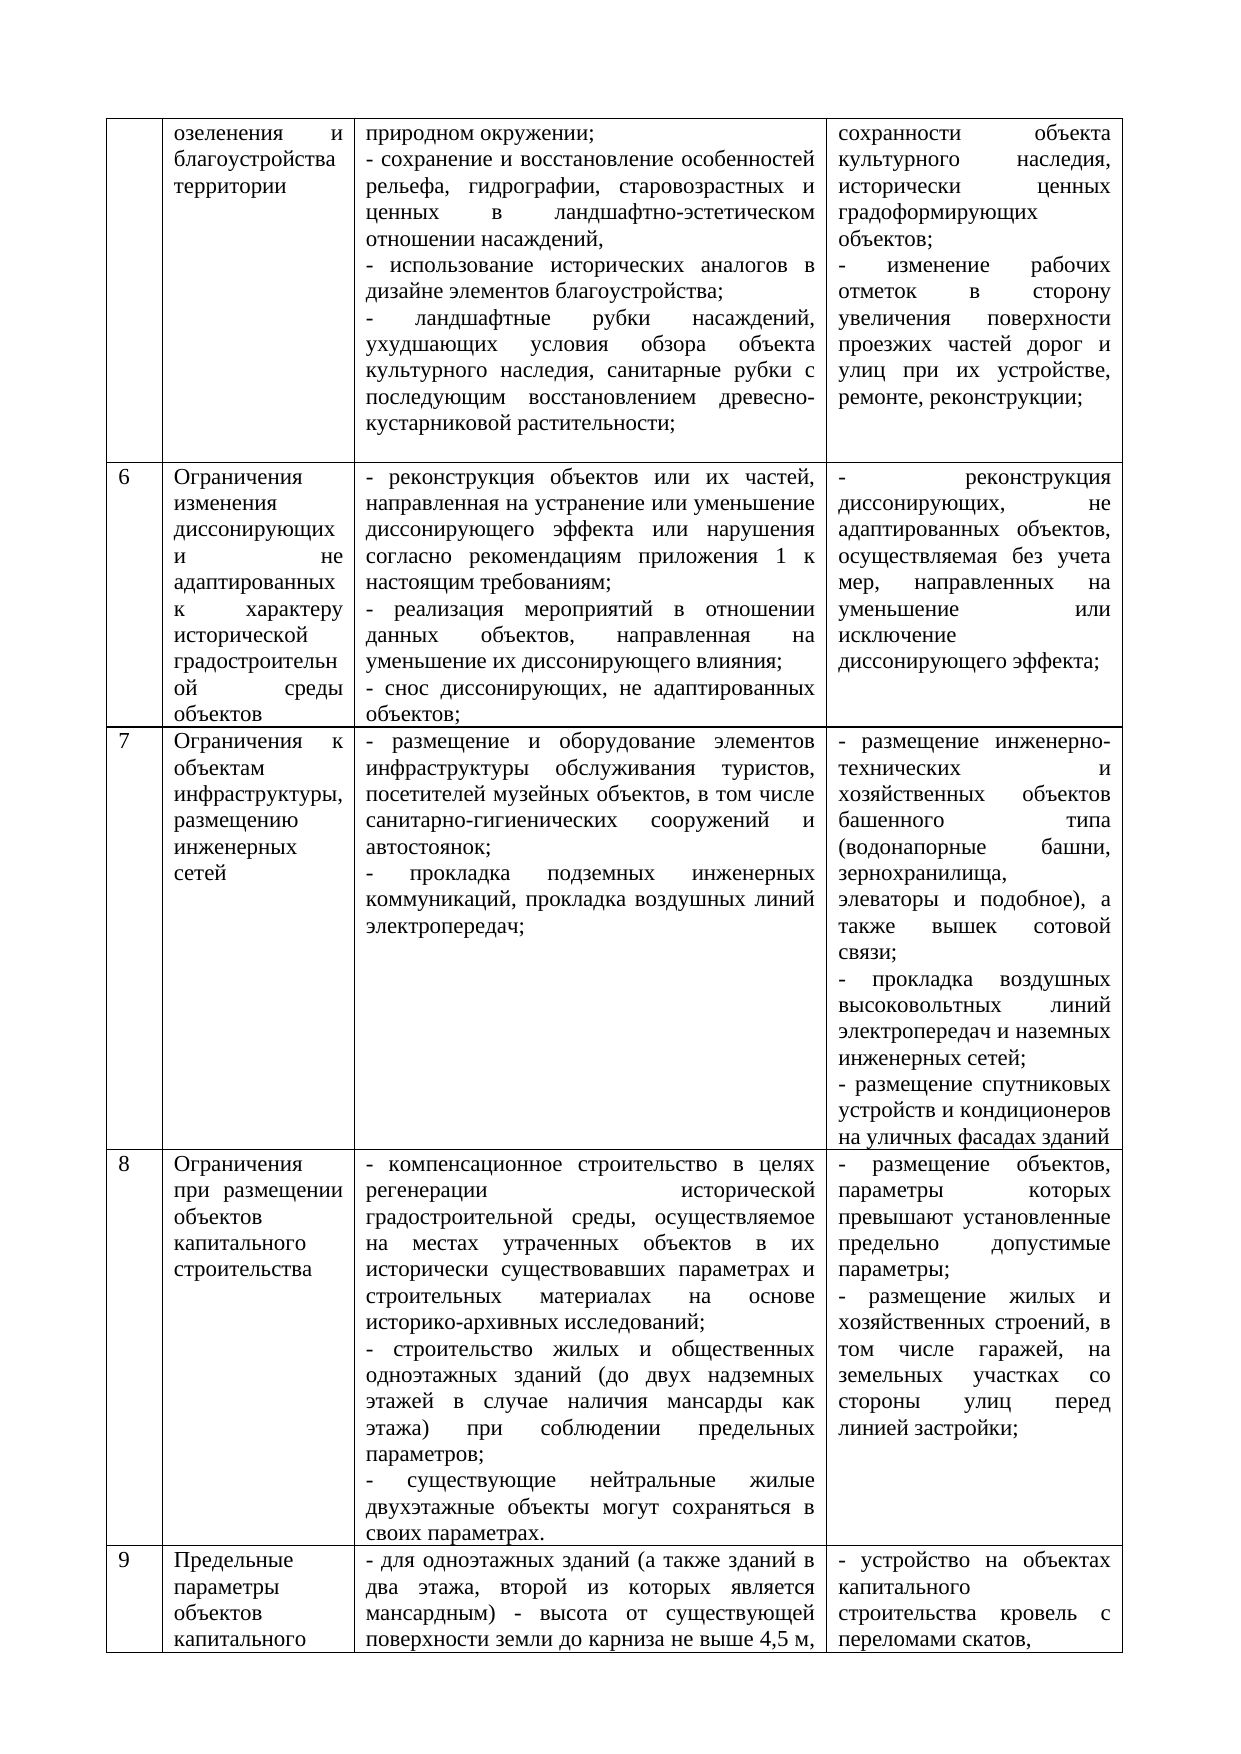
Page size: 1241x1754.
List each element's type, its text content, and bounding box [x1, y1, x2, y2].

table_cell 8 [107, 1150, 162, 1545]
table_cell - реконструкция диссонирующих, не адаптированных объектов, осуществляемая без учета мер, направленных на уменьшение или исключение диссонирующего эффекта; [827, 463, 1122, 726]
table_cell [355, 1546, 826, 1652]
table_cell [163, 119, 354, 462]
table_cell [827, 1546, 1122, 1652]
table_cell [355, 119, 826, 462]
table_cell - реконструкция объектов или их частей, направленная на устранение или уменьшение диссонирующего эффекта или нарушения согласно рекомендациям приложения 1 к настоящим требованиям; - реализация мероприятий в отношении данных объектов, направленная на уменьшение их диссонирующего влияния; - снос диссонирующих, не адаптированных объектов; [355, 463, 826, 726]
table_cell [827, 119, 1122, 462]
table_cell 9 [107, 1546, 162, 1652]
table_cell 6 [107, 463, 162, 726]
table_cell Ограничения при размещении объектов капитального строительства [163, 1150, 354, 1545]
table_cell - размещение инженерно-технических и хозяйственных объектов башенного типа (водонапорные башни, зернохранилища, элеваторы и подобное), а также вышек сотовой связи; - прокладка воздушных высоковольтных линий электропередач и наземных инженерных сетей; - размещение спутниковых устройств и кондиционеров на уличных фасадах зданий [827, 728, 1122, 1149]
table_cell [163, 1546, 354, 1652]
table_cell Ограничения изменения диссонирующих и не адаптированных к характеру исторической градостроительной среды объектов [163, 463, 354, 726]
table_cell 5 [107, 119, 162, 462]
table_cell Ограничения к объектам инфраструктуры, размещению инженерных сетей [163, 728, 354, 1149]
table_cell - размещение объектов, параметры которых превышают установленные предельно допустимые параметры; - размещение жилых и хозяйственных строений, в том числе гаражей, на земельных участках со стороны улиц перед линией застройки; [827, 1150, 1122, 1545]
table_cell - размещение и оборудование элементов инфраструктуры обслуживания туристов, посетителей музейных объектов, в том числе санитарно-гигиенических сооружений и автостоянок; - прокладка подземных инженерных коммуникаций, прокладка воздушных линий электропередач; [355, 728, 826, 1149]
table_cell - компенсационное строительство в целях регенерации исторической градостроительной среды, осуществляемое на местах утраченных объектов в их исторически существовавших параметрах и строительных материалах на основе историко-архивных исследований; - строительство жилых и общественных одноэтажных зданий (до двух надземных этажей в случае наличия мансарды как этажа) при соблюдении предельных параметров; - существующие нейтральные жилые двухэтажные объекты могут сохраняться в своих параметрах. [355, 1150, 826, 1545]
table_cell 7 [107, 728, 162, 1149]
